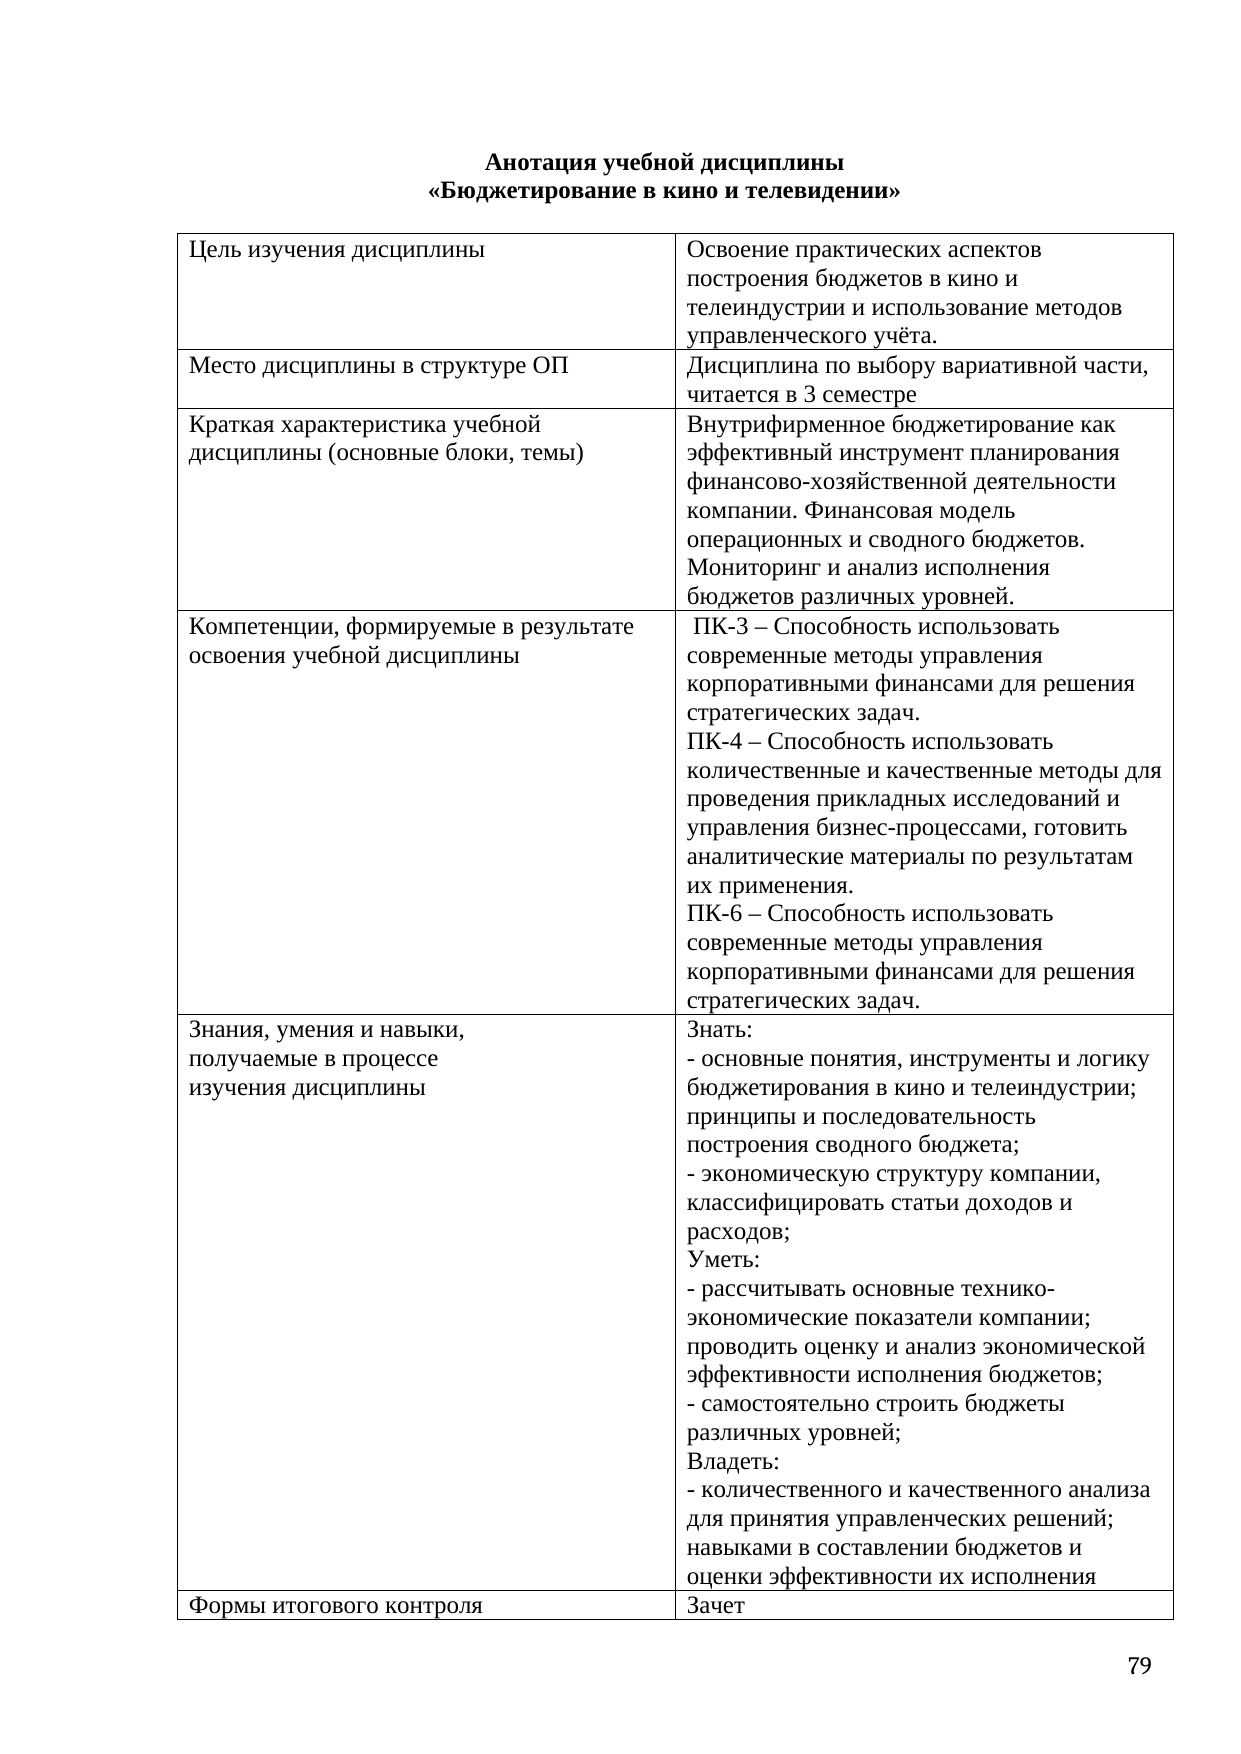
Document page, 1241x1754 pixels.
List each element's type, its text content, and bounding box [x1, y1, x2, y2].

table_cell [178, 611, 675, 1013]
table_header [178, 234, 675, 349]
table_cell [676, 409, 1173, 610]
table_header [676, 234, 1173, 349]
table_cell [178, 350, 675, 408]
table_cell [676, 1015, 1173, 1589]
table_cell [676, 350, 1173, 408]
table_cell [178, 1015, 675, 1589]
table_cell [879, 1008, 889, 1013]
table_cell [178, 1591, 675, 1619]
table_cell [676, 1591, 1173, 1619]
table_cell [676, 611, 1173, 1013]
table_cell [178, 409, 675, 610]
text «Бюджетирование в кино и телевидении» [177, 176, 1152, 204]
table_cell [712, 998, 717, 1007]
text Анотация учебной дисциплины [177, 147, 1152, 176]
